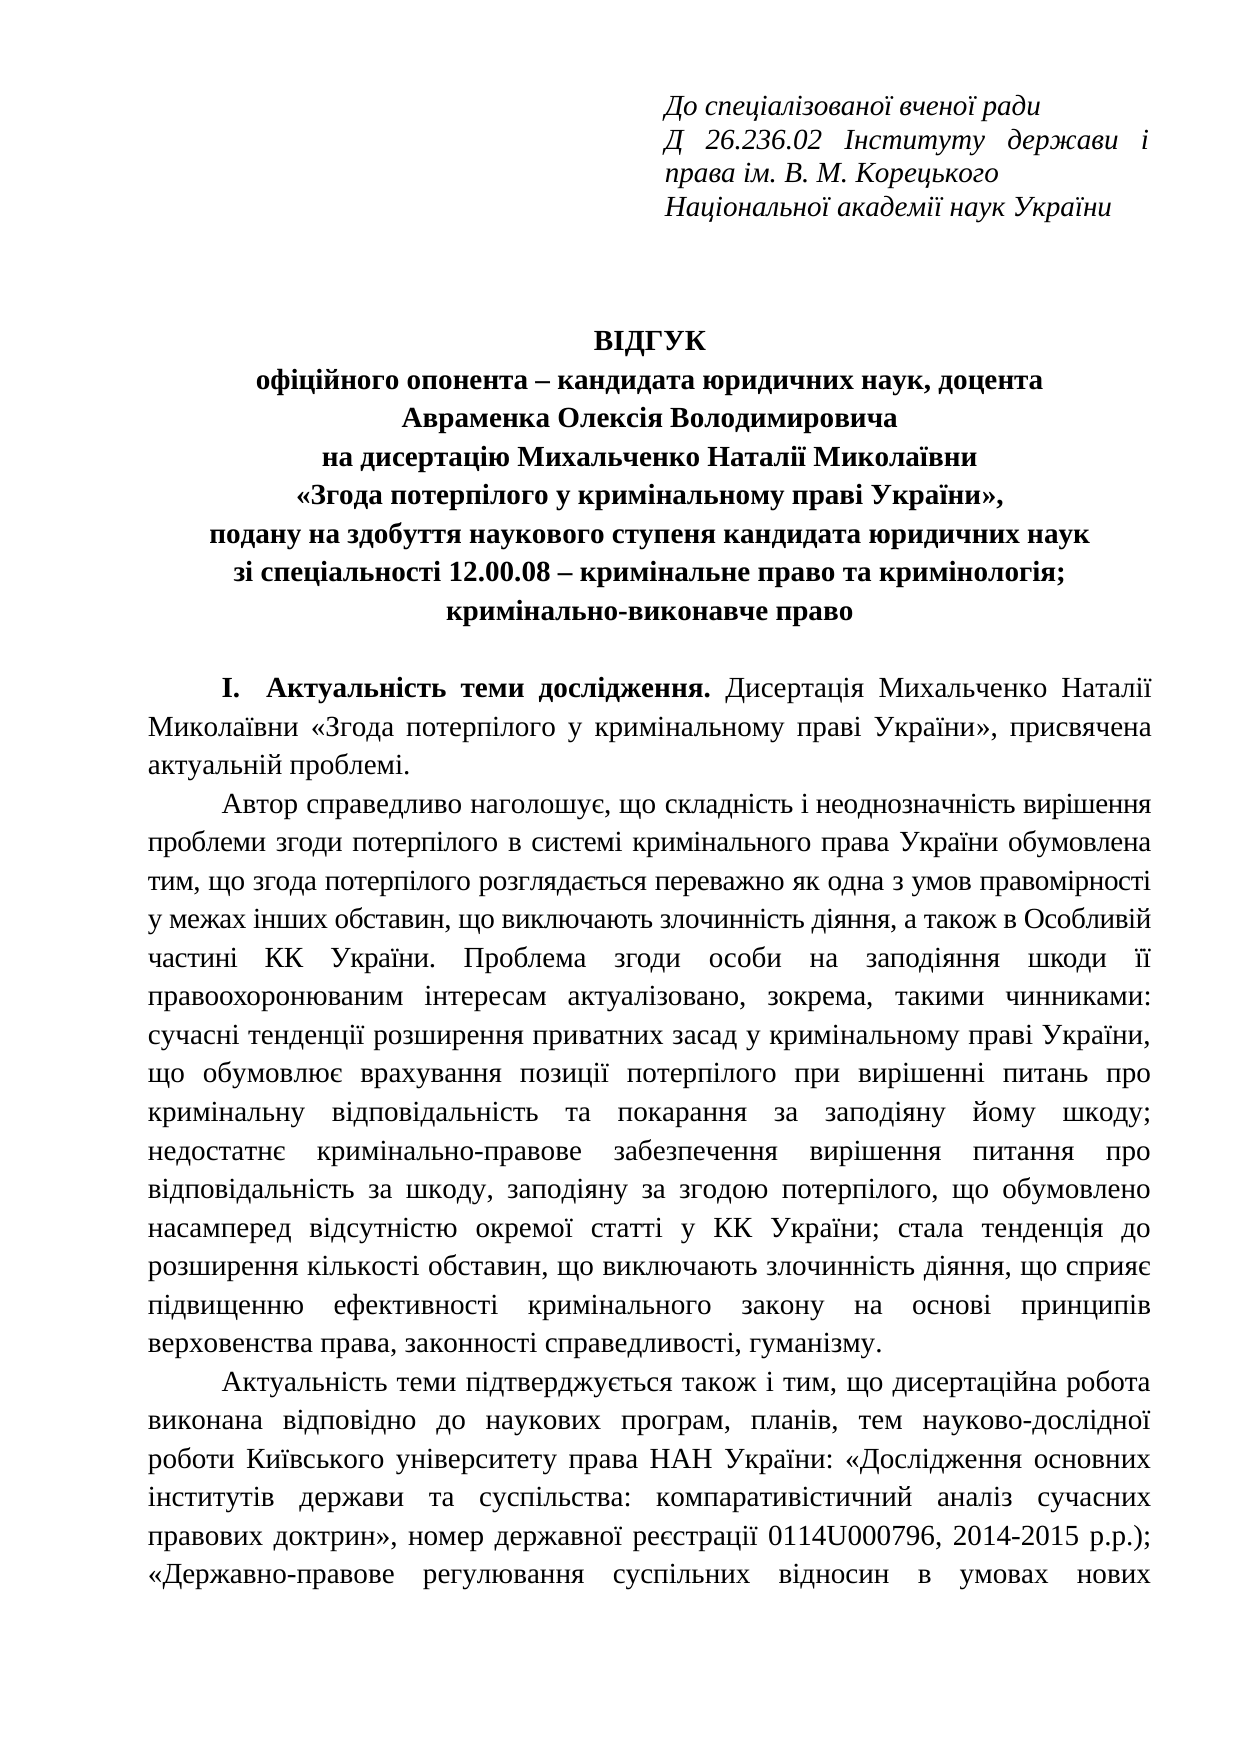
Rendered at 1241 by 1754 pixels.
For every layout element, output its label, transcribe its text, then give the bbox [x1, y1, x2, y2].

text на дисертацію Михальченко Наталії Миколаївни [148, 439, 1152, 472]
text До спеціалізованої вченої ради [664, 88, 1152, 122]
text Національної академії наук України [664, 189, 1152, 223]
list Актуальність теми дослідження. Дисертація Михальченко Наталії Миколаївни «Згода потерпілого у кримінальному праві України», присвячена актуальній проблемі. [148, 670, 1152, 781]
text Д 26.236.02 Інституту держави і права ім. В. М. Корецького [664, 122, 1152, 189]
text офіційного опонента – кандидата юридичних наук, доцента [148, 362, 1152, 395]
text ВІДГУК [148, 323, 1152, 357]
text Авраменка Олексія Володимировича [148, 400, 1152, 434]
text подану на здобуття наукового ступеня кандидата юридичних наук [148, 516, 1152, 549]
text «Згода потерпілого у кримінальному праві України», [148, 477, 1152, 511]
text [148, 1364, 1152, 1590]
text Автор справедливо наголошує, що cкладність і неоднозначність вирішення проблеми згоди потерпілого в системі кримінального права України обумовлена тим, що згода потерпілого розглядається переважно як одна з умов правомірності у межах інших обставин, що виключають злочинність діяння, а також в Особливій частині КК України. Проблема згоди особи на заподіяння шкоди її правоохоронюваним інтересам актуалізовано, зокрема, такими чинниками: сучасні тенденції розширення приватних засад у кримінальному праві України, що обумовлює врахування позиції потерпілого при вирішенні питань про кримінальну відповідальність та покарання за заподіяну йому шкоду; недостатнє кримінально-правове забезпечення вирішення питання про відповідальність за шкоду, заподіяну за згодою потерпілого, що обумовлено насамперед відсутністю окремої статті у КК України; стала тенденція до розширення кількості обставин, що виключають злочинність діяння, що сприяє підвищенню ефективності кримінального закону на основі принципів верховенства права, законності справедливості, гуманізму. [148, 786, 1152, 1359]
text зі спеціальності 12.00.08 – кримінальне право та кримінологія; кримінально-виконавче право [148, 554, 1152, 627]
